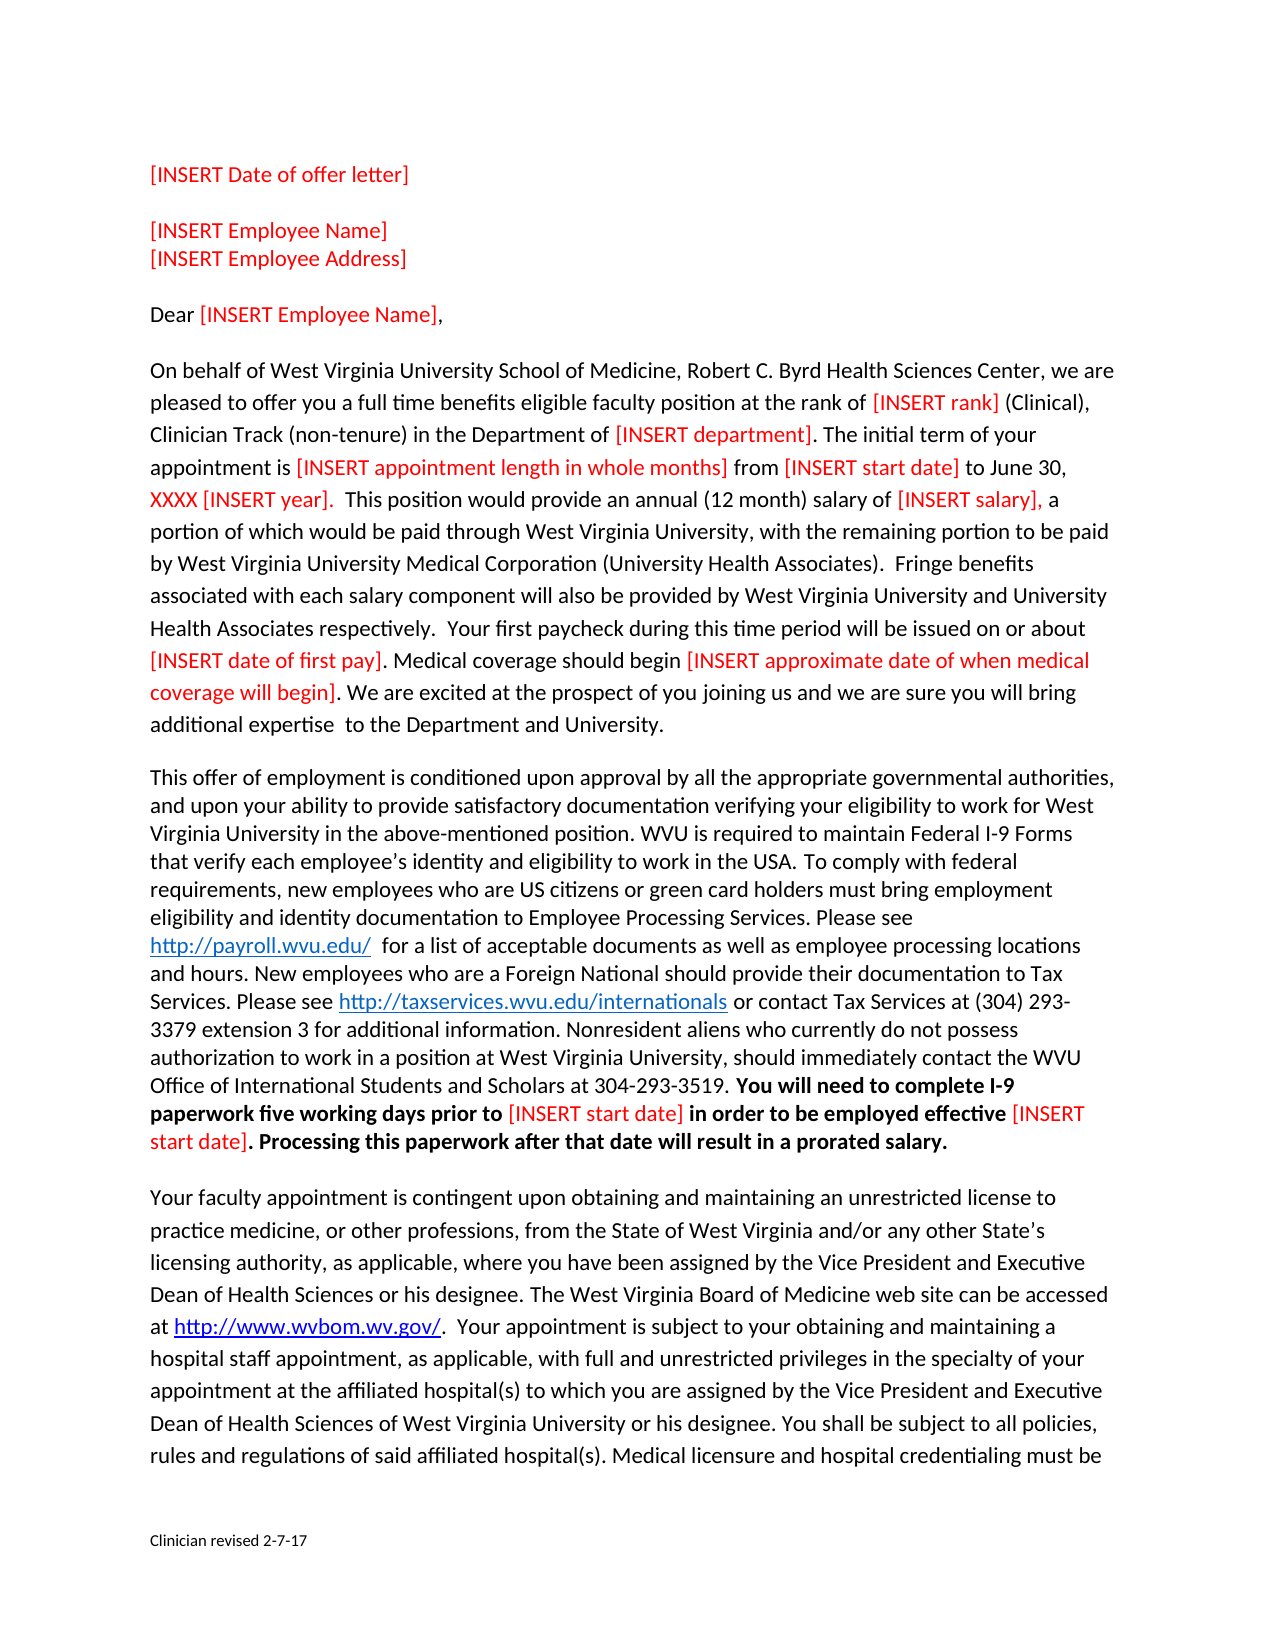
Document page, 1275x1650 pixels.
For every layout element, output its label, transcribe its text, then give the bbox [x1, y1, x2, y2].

text This offer of employment is conditioned upon approval by all the appropriate governmental authorities, and upon your ability to provide satisfactory documentation verifying your eligibility to work for West Virginia University in the above-mentioned position. WVU is required to maintain Federal I-9 Forms that verify each employee’s identity and eligibility to work in the USA. To comply with federal requirements, new employees who are US citizens or green card holders must bring employment eligibility and identity documentation to Employee Processing Services. Please see http://payroll.wvu.edu/ for a list of acceptable documents as well as employee processing locations and hours. New employees who are a Foreign National should provide their documentation to Tax Services. Please see http://taxservices.wvu.edu/internationals or contact Tax Services at (304) 293-3379 extension 3 for additional information. Nonresident aliens who currently do not possess authorization to work in a position at West Virginia University, should immediately contact the WVU Office of International Students and Scholars at 304-293-3519. You will need to complete I-9 paperwork five working days prior to [INSERT start date] in order to be employed effective [INSERT start date]. Processing this paperwork after that date will result in a prorated salary. [150, 763, 1116, 1156]
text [150, 1183, 1116, 1469]
text [INSERT Employee Name] [150, 216, 1116, 244]
text [INSERT Employee Address] [150, 244, 1116, 272]
text On behalf of West Virginia University School of Medicine, Robert C. Byrd Health Sciences Center, we are pleased to offer you a full time benefits eligible faculty position at the rank of [INSERT rank] (Clinical), Clinician Track (non-tenure) in the Department of [INSERT department]. The initial term of your appointment is [INSERT appointment length in whole months] from [INSERT start date] to June 30, XXXX [INSERT year]. This position would provide an annual (12 month) salary of [INSERT salary], a portion of which would be paid through West Virginia University, with the remaining portion to be paid by West Virginia University Medical Corporation (University Health Associates). Fringe benefits associated with each salary component will also be provided by West Virginia University and University Health Associates respectively. Your first paycheck during this time period will be issued on or about [INSERT date of first pay]. Medical coverage should begin [INSERT approximate date of when medical coverage will begin]. We are excited at the prospect of your joining us and we are sure you will bring additional expertise and the excellence you will bring to the Department and University. [150, 356, 1116, 738]
text Dear [INSERT Employee Name], [150, 300, 1116, 328]
text [INSERT Date of offer letter] [150, 160, 1116, 188]
